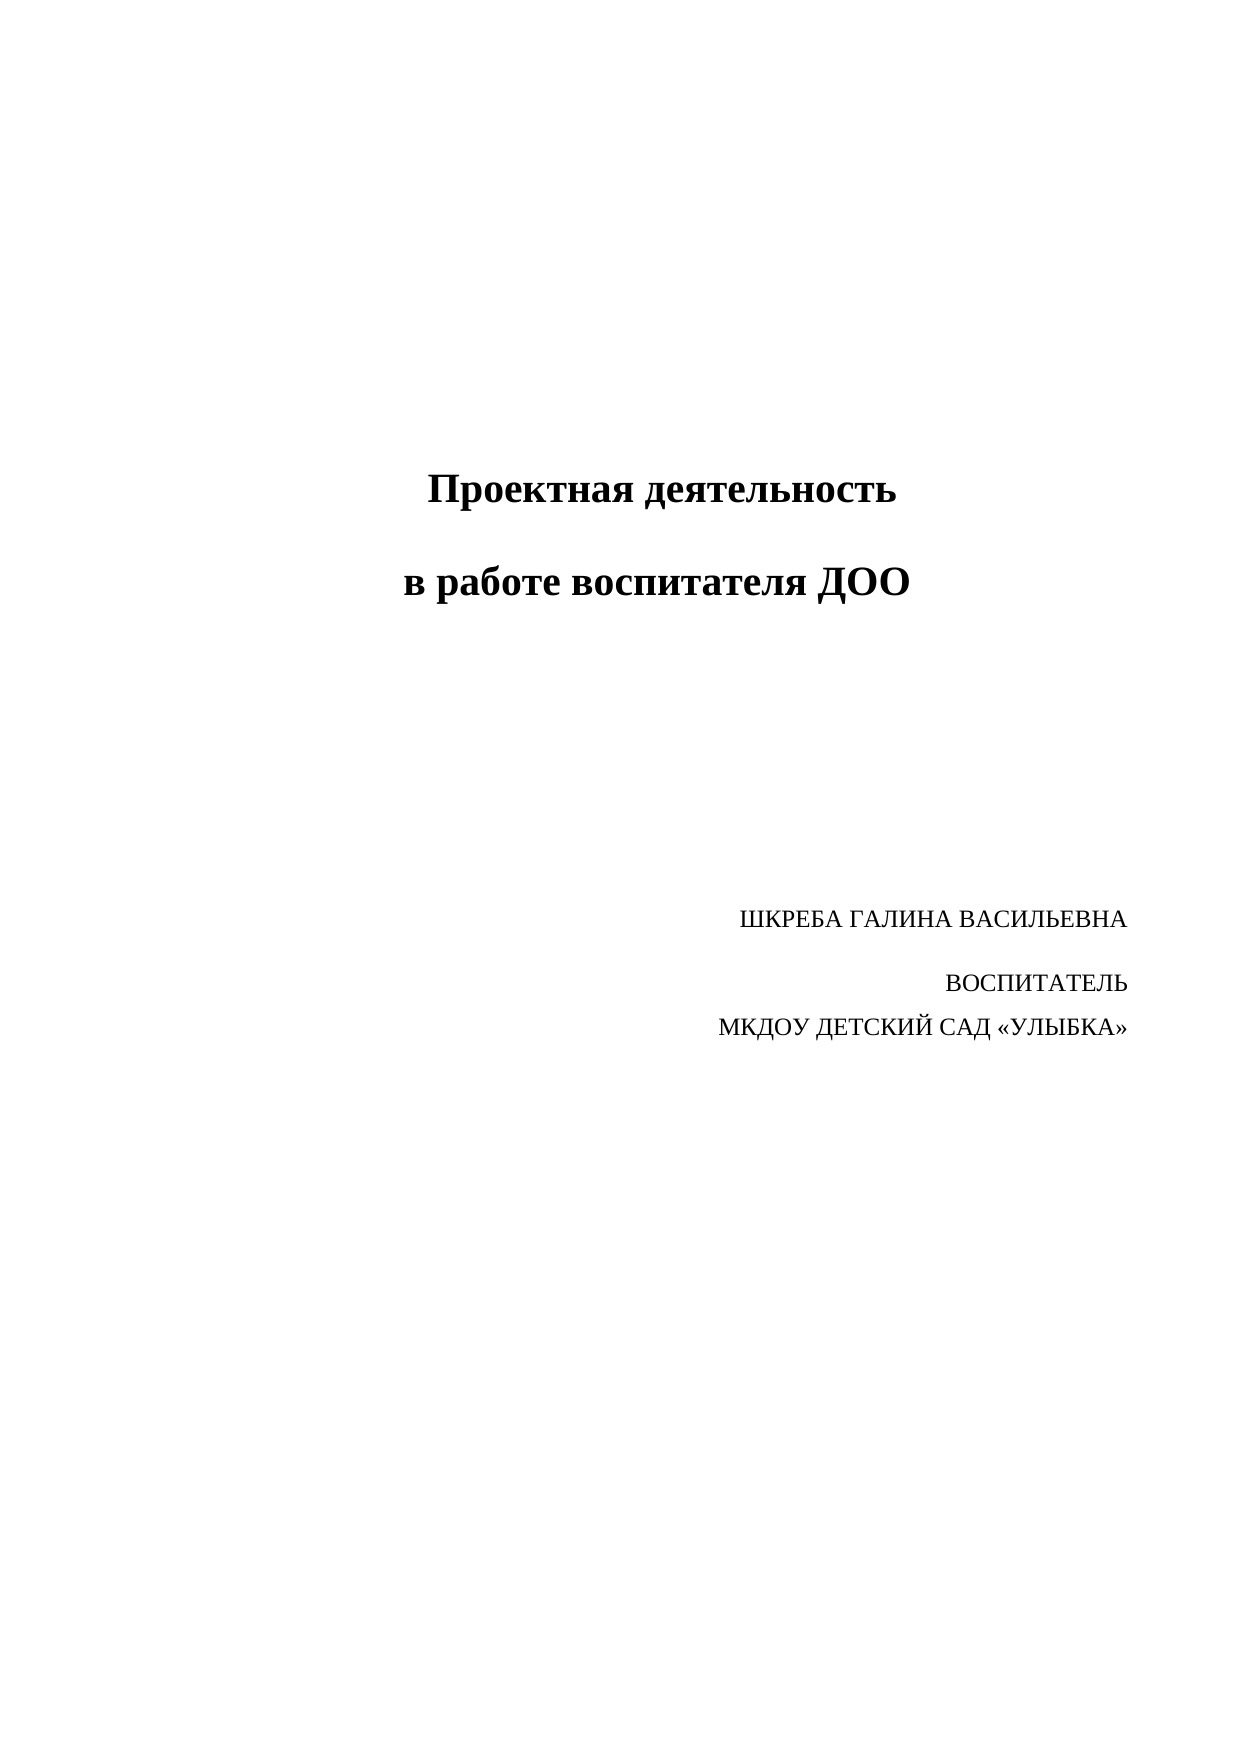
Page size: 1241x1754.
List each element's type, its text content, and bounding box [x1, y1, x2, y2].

text Проектная деятельность [112, 463, 1128, 511]
text ВОСПИТАТЕЛЬ МКДОУ ДЕТСКИЙ САД «УЛЫБКА» [112, 968, 1128, 1040]
text ШКРЕБА ГАЛИНА ВАСИЛЬЕВНА [112, 904, 1128, 933]
text в работе воспитателя ДОО [112, 556, 1128, 604]
